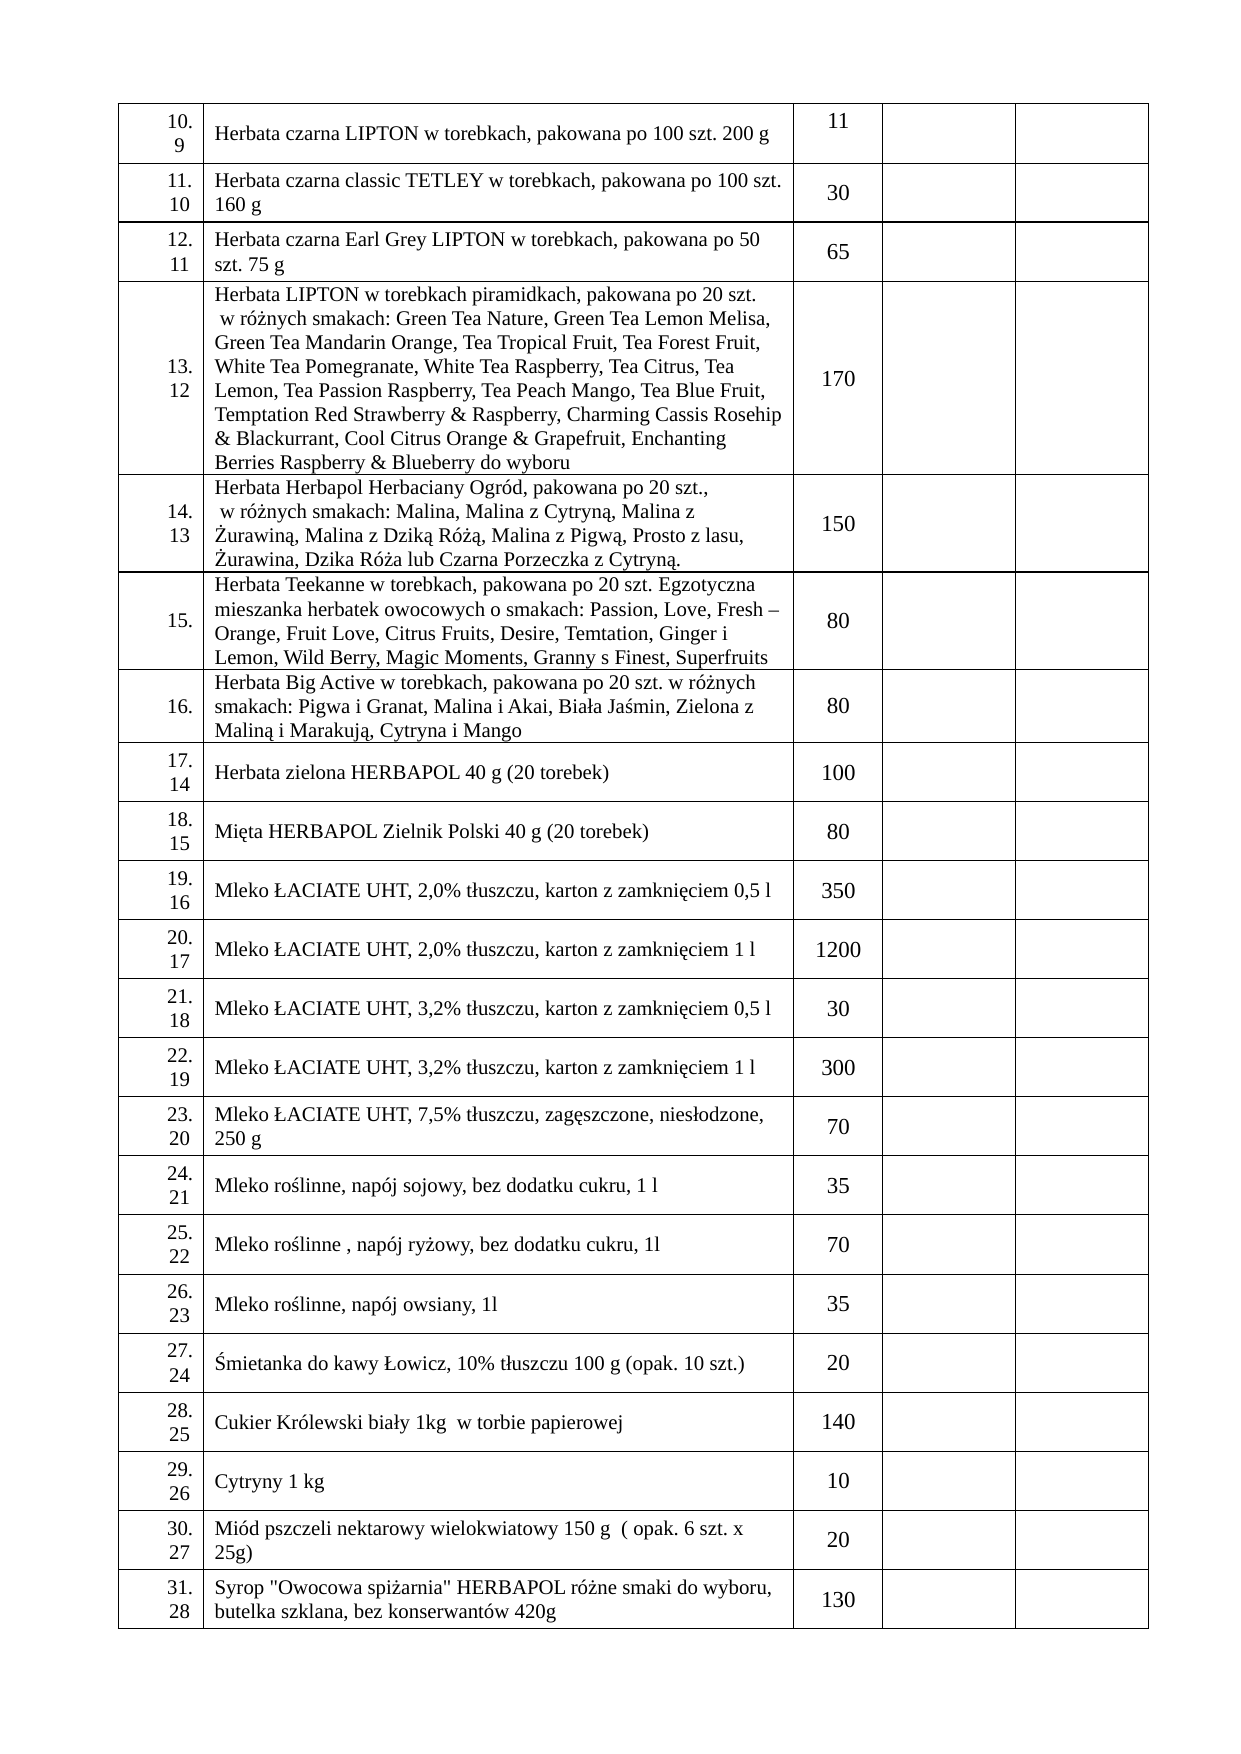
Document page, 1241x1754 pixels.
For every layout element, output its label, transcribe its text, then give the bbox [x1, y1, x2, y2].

table_cell Mleko roślinne, napój owsiany, 1l [204, 1275, 793, 1332]
table_cell 80 [794, 670, 882, 742]
table_cell 13 [119, 475, 203, 571]
table_cell 80 [794, 573, 882, 669]
table_cell Cukier Królewski biały 1kg w torbie papierowej [204, 1393, 793, 1451]
table_cell 1200 [794, 920, 882, 978]
table_cell Mleko roślinne, napój sojowy, bez dodatku cukru, 1 l [204, 1156, 793, 1214]
table_cell [883, 223, 1015, 281]
table_cell [119, 573, 203, 669]
table_cell Mleko ŁACIATE UHT, 2,0% tłuszczu, karton z zamknięciem 0,5 l [204, 861, 793, 919]
table_cell 26 [119, 1452, 203, 1510]
table_cell [1016, 1097, 1148, 1155]
table_cell 150 [794, 475, 882, 571]
table_cell [883, 1452, 1015, 1510]
table_cell [1016, 1215, 1148, 1273]
table_cell [1016, 920, 1148, 978]
table_cell Mięta HERBAPOL Zielnik Polski 40 g (20 torebek) [204, 802, 793, 860]
table_cell 70 [794, 1215, 882, 1273]
table_cell 24 [119, 1334, 203, 1392]
table_cell 21 [119, 1156, 203, 1214]
table_cell Mleko ŁACIATE UHT, 3,2% tłuszczu, karton z zamknięciem 1 l [204, 1038, 793, 1096]
table_cell 70 [794, 1097, 882, 1155]
table_cell 28 [119, 1570, 203, 1628]
table_cell [1016, 1570, 1148, 1628]
table_cell 25 [119, 1393, 203, 1451]
table_cell 11 [794, 104, 882, 162]
table_cell 20 [119, 1097, 203, 1155]
table_cell [883, 1215, 1015, 1273]
table_cell 20 [794, 1334, 882, 1392]
table_cell [1016, 573, 1148, 669]
table_cell 80 [794, 802, 882, 860]
table_cell [1016, 1511, 1148, 1569]
table_cell 30 [794, 979, 882, 1037]
table_cell [883, 1097, 1015, 1155]
table_cell [883, 282, 1015, 474]
table_cell Herbata Big Active w torebkach, pakowana po 20 szt. w różnych smakach: Pigwa i Granat, Malina i Akai, Biała Jaśmin, Zielona z Maliną i Marakują, Cytryna i Mango [204, 670, 793, 742]
table_cell 18 [119, 979, 203, 1037]
table_cell 170 [794, 282, 882, 474]
table_cell [1016, 164, 1148, 221]
table_cell [1016, 979, 1148, 1037]
table_cell 10 [794, 1452, 882, 1510]
table_cell 11 [119, 223, 203, 281]
table_cell Herbata zielona HERBAPOL 40 g (20 torebek) [204, 743, 793, 801]
table_cell [883, 802, 1015, 860]
table_cell [883, 861, 1015, 919]
table_cell 65 [794, 223, 882, 281]
table_cell 23 [119, 1275, 203, 1332]
table_cell Mleko roślinne , napój ryżowy, bez dodatku cukru, 1l [204, 1215, 793, 1273]
table_cell 9 [119, 104, 203, 162]
table_cell [883, 1511, 1015, 1569]
table_cell 14 [119, 743, 203, 801]
table_cell Śmietanka do kawy Łowicz, 10% tłuszczu 100 g (opak. 10 szt.) [204, 1334, 793, 1392]
table_cell [883, 743, 1015, 801]
table_cell 300 [794, 1038, 882, 1096]
table_cell 22 [119, 1215, 203, 1273]
table_cell 16 [119, 861, 203, 919]
table_cell Miód pszczeli nektarowy wielokwiatowy 150 g ( opak. 6 szt. x 25g) [204, 1511, 793, 1569]
table_cell [883, 1393, 1015, 1451]
table_cell 30 [794, 164, 882, 221]
table_cell [1016, 861, 1148, 919]
table_cell [883, 1038, 1015, 1096]
table_cell [1016, 1038, 1148, 1096]
table_cell 350 [794, 861, 882, 919]
table_cell 12 [119, 282, 203, 474]
table_cell Mleko ŁACIATE UHT, 7,5% tłuszczu, zagęszczone, niesłodzone, 250 g [204, 1097, 793, 1155]
table_cell [883, 104, 1015, 162]
table_cell Syrop "Owocowa spiżarnia" HERBAPOL różne smaki do wyboru, butelka szklana, bez konserwantów 420g [204, 1570, 793, 1628]
table_cell 20 [794, 1511, 882, 1569]
table_cell 100 [794, 743, 882, 801]
table_cell [883, 1156, 1015, 1214]
table_cell Herbata czarna LIPTON w torebkach, pakowana po 100 szt. 200 g [204, 104, 793, 162]
table_cell [883, 164, 1015, 221]
table_cell Mleko ŁACIATE UHT, 3,2% tłuszczu, karton z zamknięciem 0,5 l [204, 979, 793, 1037]
table_cell [1016, 1452, 1148, 1510]
table_cell [883, 475, 1015, 571]
table_cell 15 [119, 802, 203, 860]
table_cell 19 [119, 1038, 203, 1096]
table_cell Herbata LIPTON w torebkach piramidkach, pakowana po 20 szt. w różnych smakach: Green Tea Nature, Green Tea Lemon Melisa, Green Tea Mandarin Orange, Tea Tropical Fruit, Tea Forest Fruit, White Tea Pomegranate, White Tea Raspberry, Tea Citrus, Tea Lemon, Tea Passion Raspberry, Tea Peach Mango, Tea Blue Fruit, Temptation Red Strawberry & Raspberry, Charming Cassis Rosehip & Blackurrant, Cool Citrus Orange & Grapefruit, Enchanting Berries Raspberry & Blueberry do wyboru [204, 282, 793, 474]
table_cell 130 [794, 1570, 882, 1628]
table_cell [1016, 104, 1148, 162]
table_cell [1016, 743, 1148, 801]
table_cell [1016, 1275, 1148, 1332]
table_cell 35 [794, 1275, 882, 1332]
table_cell [883, 920, 1015, 978]
table_cell [883, 573, 1015, 669]
table_cell [1016, 1393, 1148, 1451]
table_cell 10 [119, 164, 203, 221]
table_cell 35 [794, 1156, 882, 1214]
table_cell Herbata Herbapol Herbaciany Ogród, pakowana po 20 szt., w różnych smakach: Malina, Malina z Cytryną, Malina z Żurawiną, Malina z Dziką Różą, Malina z Pigwą, Prosto z lasu, Żurawina, Dzika Róża lub Czarna Porzeczka z Cytryną. [204, 475, 793, 571]
table_cell [1016, 1156, 1148, 1214]
table_cell Herbata czarna classic TETLEY w torebkach, pakowana po 100 szt. 160 g [204, 164, 793, 221]
table_cell [1016, 670, 1148, 742]
table_cell [1016, 802, 1148, 860]
table_cell [883, 1570, 1015, 1628]
table_cell [1016, 223, 1148, 281]
table_cell [1016, 475, 1148, 571]
table_cell [883, 670, 1015, 742]
table_cell 17 [119, 920, 203, 978]
table_cell Mleko ŁACIATE UHT, 2,0% tłuszczu, karton z zamknięciem 1 l [204, 920, 793, 978]
table_cell [883, 979, 1015, 1037]
table_cell Cytryny 1 kg [204, 1452, 793, 1510]
table_cell [119, 670, 203, 742]
table_cell Herbata Teekanne w torebkach, pakowana po 20 szt. Egzotyczna mieszanka herbatek owocowych o smakach: Passion, Love, Fresh –Orange, Fruit Love, Citrus Fruits, Desire, Temtation, Ginger i Lemon, Wild Berry, Magic Moments, Granny s Finest, Superfruits [204, 573, 793, 669]
table_cell Herbata czarna Earl Grey LIPTON w torebkach, pakowana po 50 szt. 75 g [204, 223, 793, 281]
table_cell [1016, 282, 1148, 474]
table_cell 27 [119, 1511, 203, 1569]
table_cell 140 [794, 1393, 882, 1451]
table_cell [883, 1334, 1015, 1392]
table_cell [883, 1275, 1015, 1332]
table_cell [1016, 1334, 1148, 1392]
